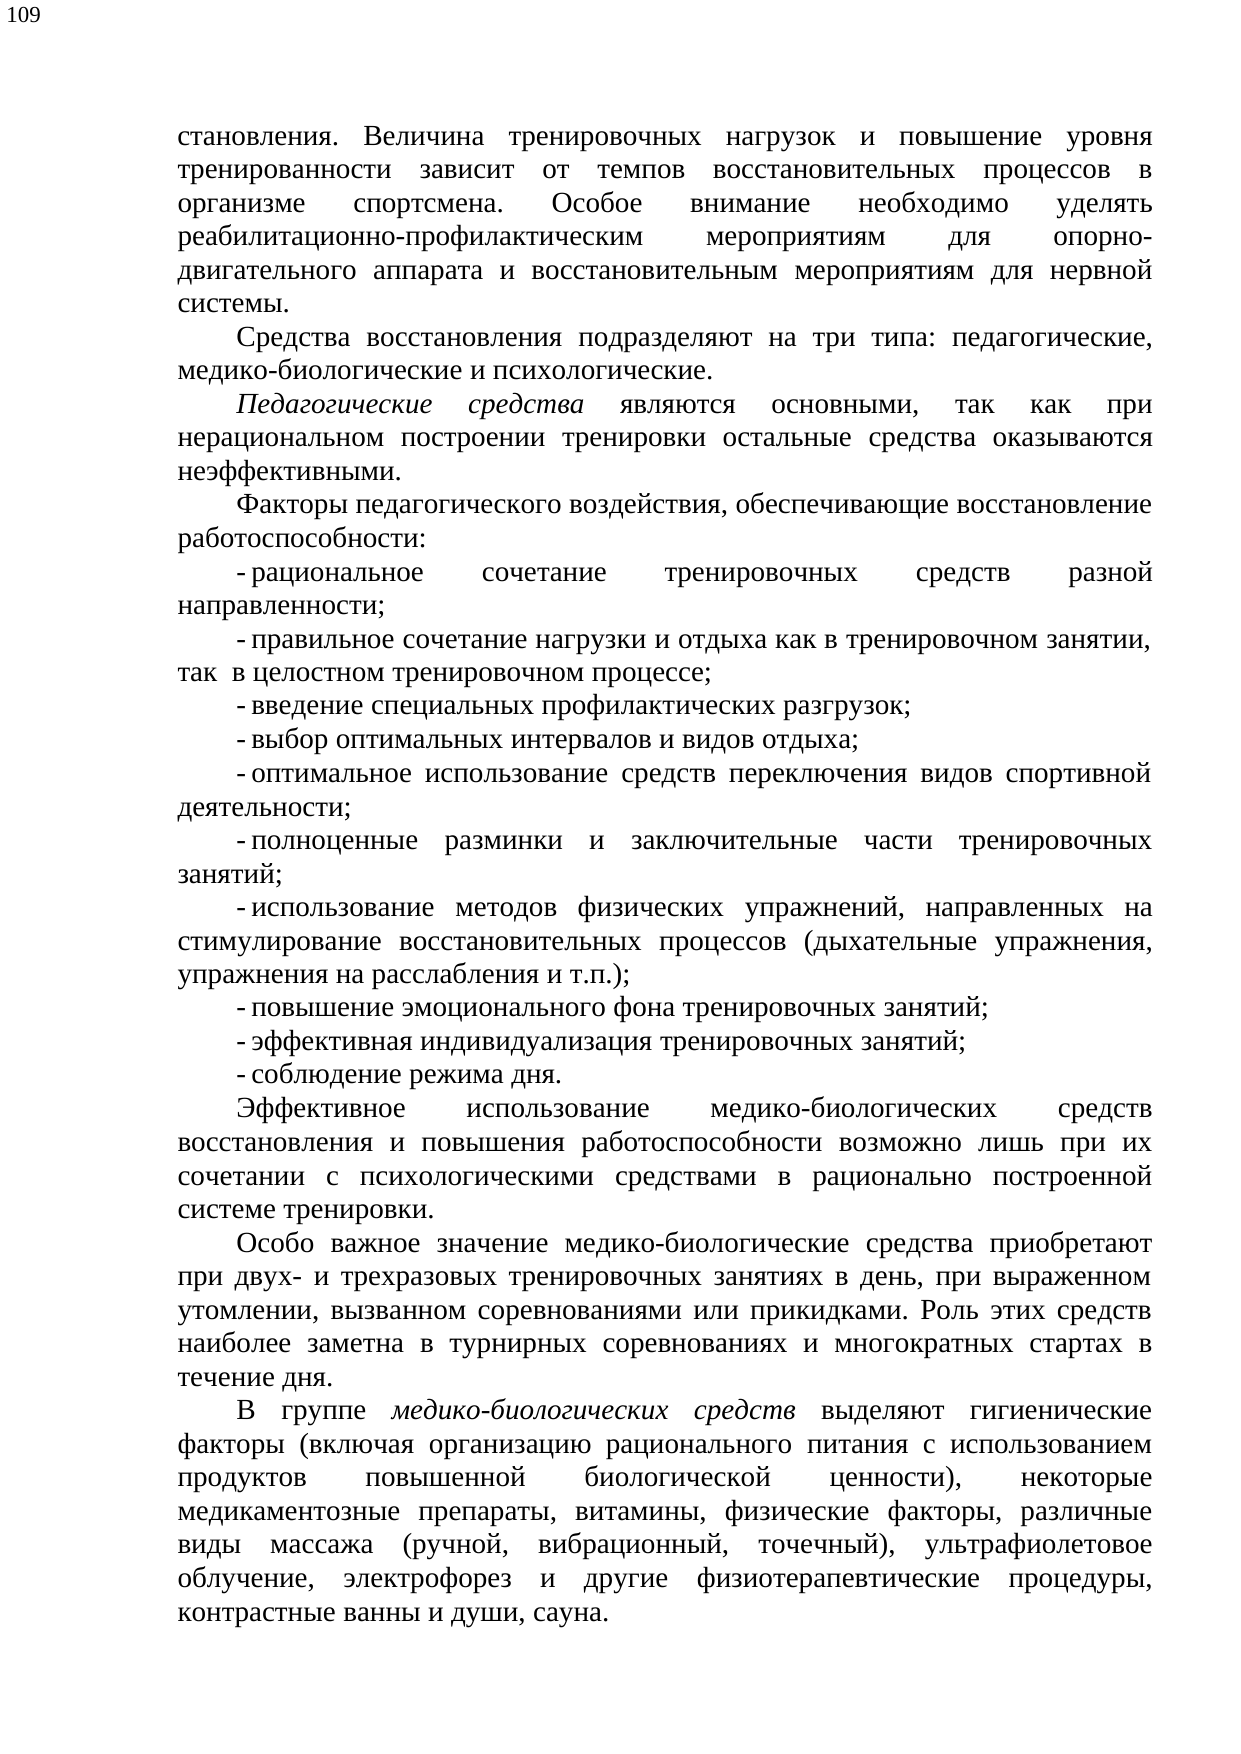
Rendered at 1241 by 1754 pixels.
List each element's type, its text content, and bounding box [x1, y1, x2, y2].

list соблюдение режима дня. [236, 1057, 1201, 1091]
list эффективная индивидуализация тренировочных занятий; [236, 1023, 1201, 1057]
text Педагогические средства являются основными, так как при нерациональном построении тренировки остальные средства оказываются неэффективными. [177, 386, 1153, 487]
text Средства восстановления подразделяют на три типа: педагогические, медико-биологические и психологические. [177, 319, 1153, 386]
text В группе медико-биологических средств выделяют гигиенические факторы (включая организацию рационального питания с использованием продуктов повышенной биологической ценности), некоторые медикаментозные препараты, витамины, физические факторы, различные виды массажа (ручной, вибрационный, точечный), ультрафиолетовое облучение, электрофорез и другие физиотерапевтические процедуры, контрастные ванны и души, сауна. [177, 1392, 1152, 1627]
text Эффективное использование медико-биологических средств восстановления и повышения работоспособности возможно лишь при их сочетании с психологическими средствами в рационально построенной системе тренировки. [177, 1091, 1152, 1225]
list полноценные разминки и заключительные части тренировочных занятий; [177, 822, 1153, 889]
list оптимальное использование средств переключения видов спортивной деятельности; [177, 755, 1153, 822]
list использование методов физических упражнений, направленных на стимулирование восстановительных процессов (дыхательные упражнения, упражнения на расслабления и т.п.); [177, 889, 1153, 990]
list правильное сочетание нагрузки и отдыха как в тренировочном занятии, так в целостном тренировочном процессе; [177, 621, 1153, 688]
text Особо важное значение медико-биологические средства приобретают при двух- и трехразовых тренировочных занятиях в день, при выраженном утомлении, вызванном соревнованиями или прикидками. Роль этих средств наиболее заметна в турнирных соревнованиях и многократных стартах в течение дня. [177, 1225, 1152, 1392]
list введение специальных профилактических разгрузок; [236, 688, 1201, 721]
list рациональное сочетание тренировочных средств разной направленности; [177, 554, 1153, 621]
list повышение эмоционального фона тренировочных занятий; [236, 990, 1201, 1023]
list выбор оптимальных интервалов и видов отдыха; [236, 722, 1201, 755]
text становления. Величина тренировочных нагрузок и повышение уровня тренированности зависит от темпов восстановительных процессов в организме спортсмена. Особое внимание необходимо уделять реабилитационно-профилактическим мероприятиям для опорно- двигательного аппарата и восстановительным мероприятиям для нервной системы. [177, 118, 1152, 319]
text Факторы педагогического воздействия, обеспечивающие восстановление работоспособности: [177, 487, 1153, 554]
